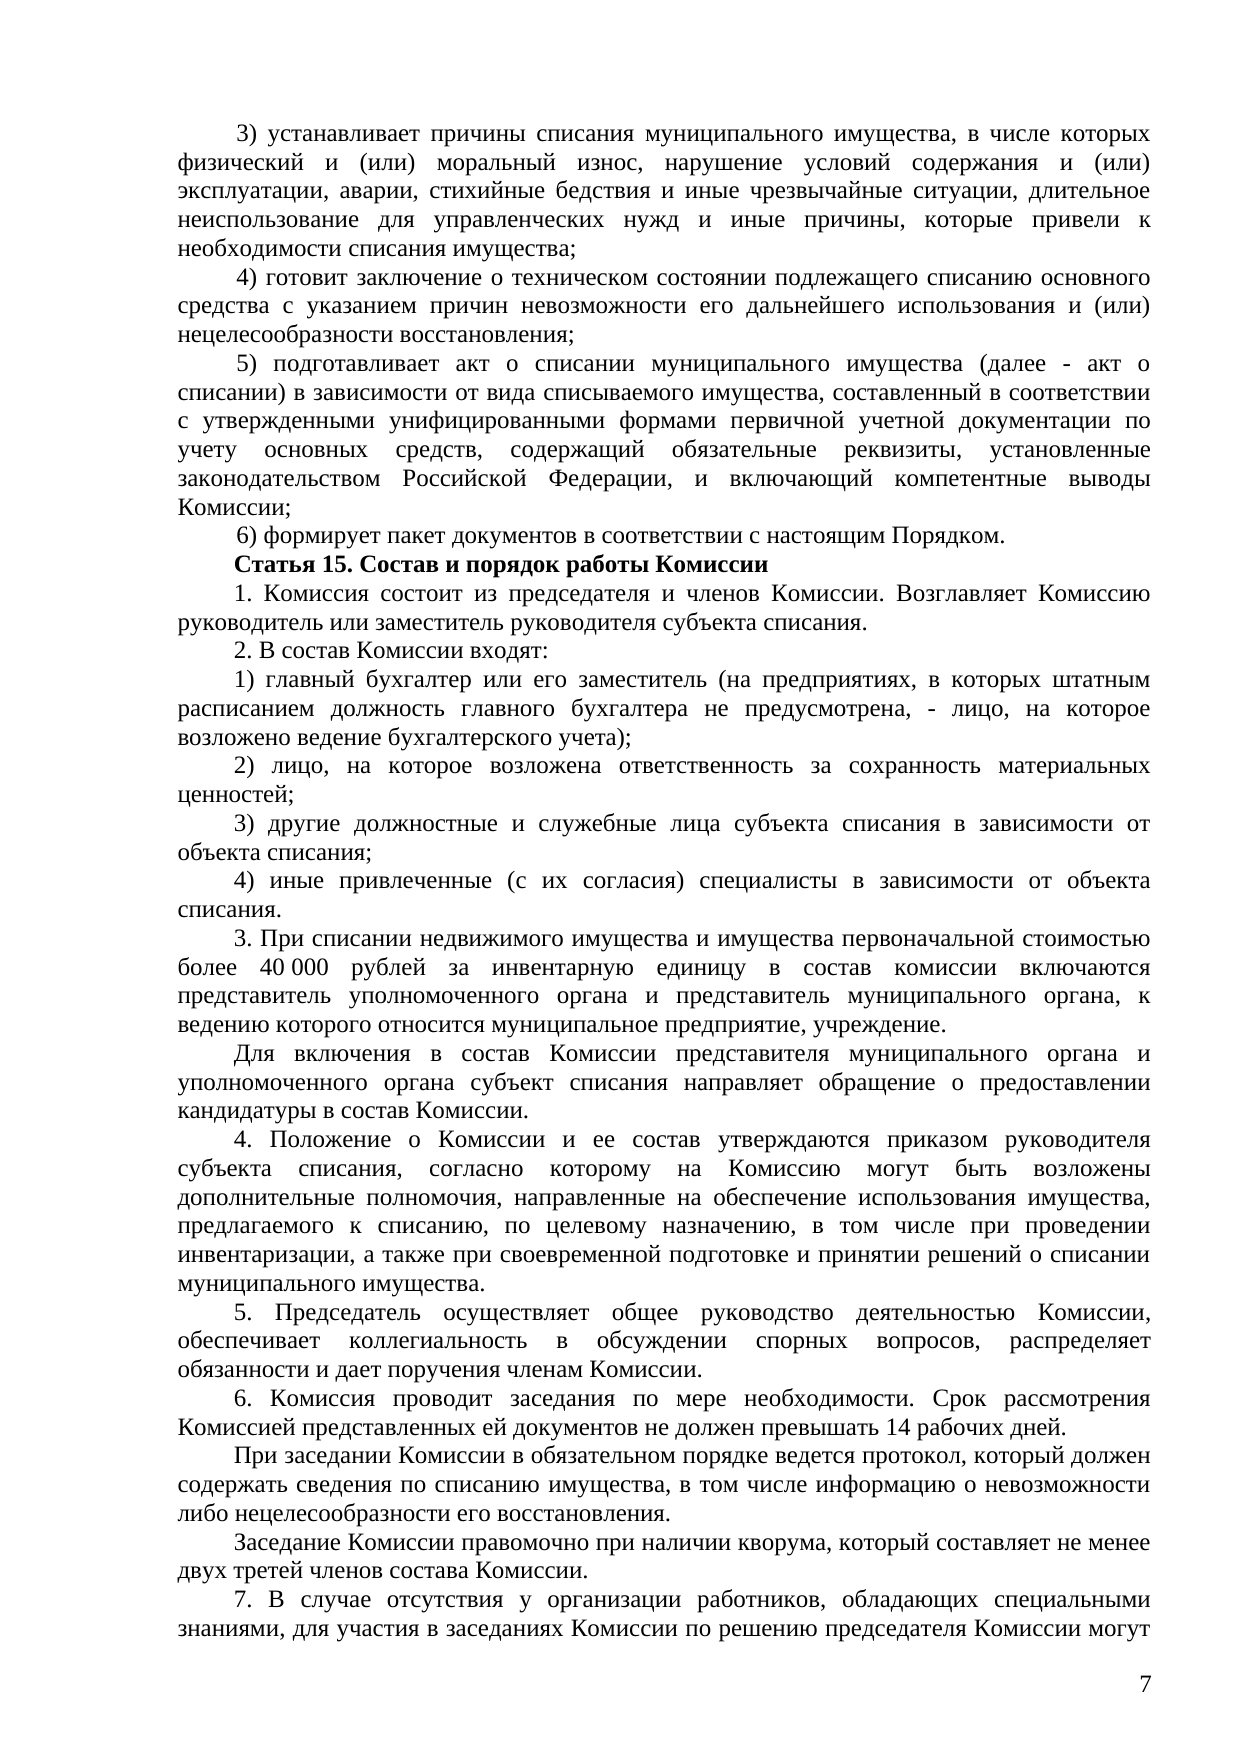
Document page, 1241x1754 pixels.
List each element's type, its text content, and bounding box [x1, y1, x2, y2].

text При заседании Комиссии в обязательном порядке ведется протокол, который должен содержать сведения по списанию имущества, в том числе информацию о невозможности либо нецелесообразности его восстановления. [177, 1441, 1152, 1527]
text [177, 1584, 1152, 1642]
text 4) иные привлеченные (с их согласия) специалисты в зависимости от объекта списания. [177, 866, 1152, 923]
text 3) другие должностные и служебные лица субъекта списания в зависимости от объекта списания; [177, 808, 1152, 866]
text 2) лицо, на которое возложена ответственность за сохранность материальных ценностей; [177, 751, 1152, 808]
text 6. Комиссия проводит заседания по мере необходимости. Срок рассмотрения Комиссией представленных ей документов не должен превышать 14 рабочих дней. [177, 1383, 1152, 1441]
text 1) главный бухгалтер или его заместитель (на предприятиях, в которых штатным расписанием должность главного бухгалтера не предусмотрена, - лицо, на которое возложено ведение бухгалтерского учета); [177, 664, 1152, 751]
text 2. В состав Комиссии входят: [177, 636, 1152, 664]
text 3) устанавливает причины списания муниципального имущества, в числе которых физический и (или) моральный износ, нарушение условий содержания и (или) эксплуатации, аварии, стихийные бедствия и иные чрезвычайные ситуации, длительное неиспользование для управленческих нужд и иные причины, которые привели к необходимости списания имущества; [177, 118, 1152, 262]
text Заседание Комиссии правомочно при наличии кворума, который составляет не менее двух третей членов состава Комиссии. [177, 1527, 1152, 1584]
text Для включения в состав Комиссии представителя муниципального органа и уполномоченного органа субъект списания направляет обращение о предоставлении кандидатуры в состав Комиссии. [177, 1038, 1152, 1124]
text 5. Председатель осуществляет общее руководство деятельностью Комиссии, обеспечивает коллегиальность в обсуждении спорных вопросов, распределяет обязанности и дает поручения членам Комиссии. [177, 1297, 1152, 1383]
text 5) подготавливает акт о списании муниципального имущества (далее - акт о списании) в зависимости от вида списываемого имущества, составленный в соответствии с утвержденными унифицированными формами первичной учетной документации по учету основных средств, содержащий обязательные реквизиты, установленные законодательством Российской Федерации, и включающий компетентные выводы Комиссии; [177, 348, 1152, 521]
title Статья 15. Состав и порядок работы Комиссии [177, 549, 1152, 578]
text 4) готовит заключение о техническом состоянии подлежащего списанию основного средства с указанием причин невозможности его дальнейшего использования и (или) нецелесообразности восстановления; [177, 262, 1152, 348]
text 1. Комиссия состоит из председателя и членов Комиссии. Возглавляет Комиссию руководитель или заместитель руководителя субъекта списания. [177, 578, 1152, 636]
text 3. При списании недвижимого имущества и имущества первоначальной стоимостью более 40 000 рублей за инвентарную единицу в состав комиссии включаются представитель уполномоченного органа и представитель муниципального органа, к ведению которого относится муниципальное предприятие, учреждение. [177, 923, 1152, 1038]
text 6) формирует пакет документов в соответствии с настоящим Порядком. [177, 521, 1152, 549]
text 4. Положение о Комиссии и ее состав утверждаются приказом руководителя субъекта списания, согласно которому на Комиссию могут быть возложены дополнительные полномочия, направленные на обеспечение использования имущества, предлагаемого к списанию, по целевому назначению, в том числе при проведении инвентаризации, а также при своевременной подготовке и принятии решений о списании муниципального имущества. [177, 1124, 1152, 1297]
